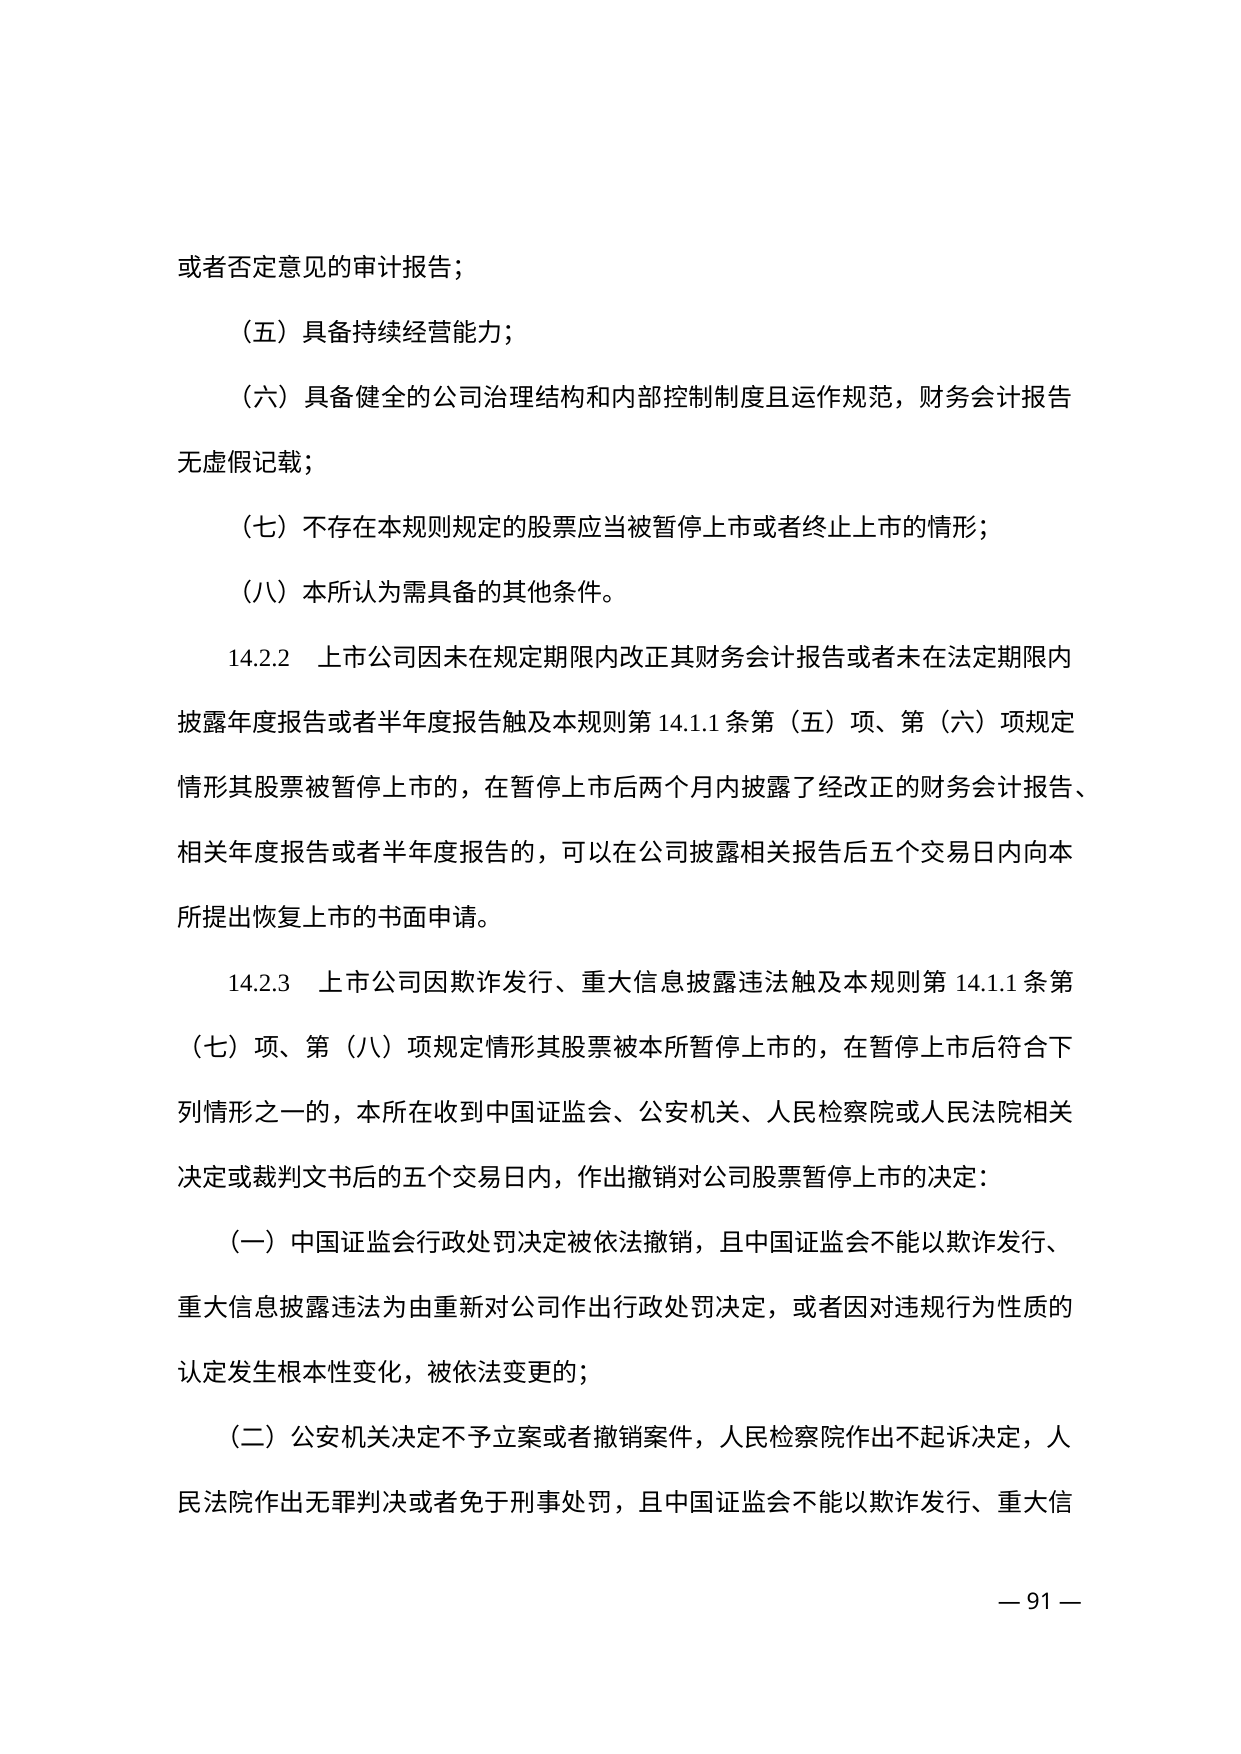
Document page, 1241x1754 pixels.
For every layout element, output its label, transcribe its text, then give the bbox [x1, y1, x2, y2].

text （七）不存在本规则规定的股票应当被暂停上市或者终止上市的情形； [177, 493, 1075, 558]
text （六）具备健全的公司治理结构和内部控制制度且运作规范，财务会计报告无虚假记载； [177, 363, 1075, 493]
text （五）具备持续经营能力； [177, 298, 1075, 363]
text （八）本所认为需具备的其他条件。 [177, 558, 1075, 623]
text （四）最近一个会计年度的财务会计报告未被出具保留意见、无法表示意见或者否定意见的审计报告； [177, 233, 1075, 298]
text （二）公安机关决定不予立案或者撤销案件，人民检察院作出不起诉决定，人民法院作出无罪判决或者免于刑事处罚，且中国证监会不能以欺诈发行、重大信息披露违法为由依法对公司作出行政处罚决定。 [177, 1403, 1075, 1533]
text （一）中国证监会行政处罚决定被依法撤销，且中国证监会不能以欺诈发行、重大信息披露违法为由重新对公司作出行政处罚决定，或者因对违规行为性质的认定发生根本性变化，被依法变更的； [177, 1208, 1075, 1403]
list 上市公司因未在规定期限内改正其财务会计报告或者未在法定期限内披露年度报告或者半年度报告触及本规则第14.1.1条第（五）项、第（六）项规定情形其股票被暂停上市的，在暂停上市后两个月内披露了经改正的财务会计报告、相关年度报告或者半年度报告的，可以在公司披露相关报告后五个交易日内向本所提出恢复上市的书面申请。 [177, 623, 1075, 948]
list 上市公司因欺诈发行、重大信息披露违法触及本规则第14.1.1条第（七）项、第（八）项规定情形其股票被本所暂停上市的，在暂停上市后符合下列情形之一的，本所在收到中国证监会、公安机关、人民检察院或人民法院相关决定或裁判文书后的五个交易日内，作出撤销对公司股票暂停上市的决定： [177, 948, 1075, 1208]
